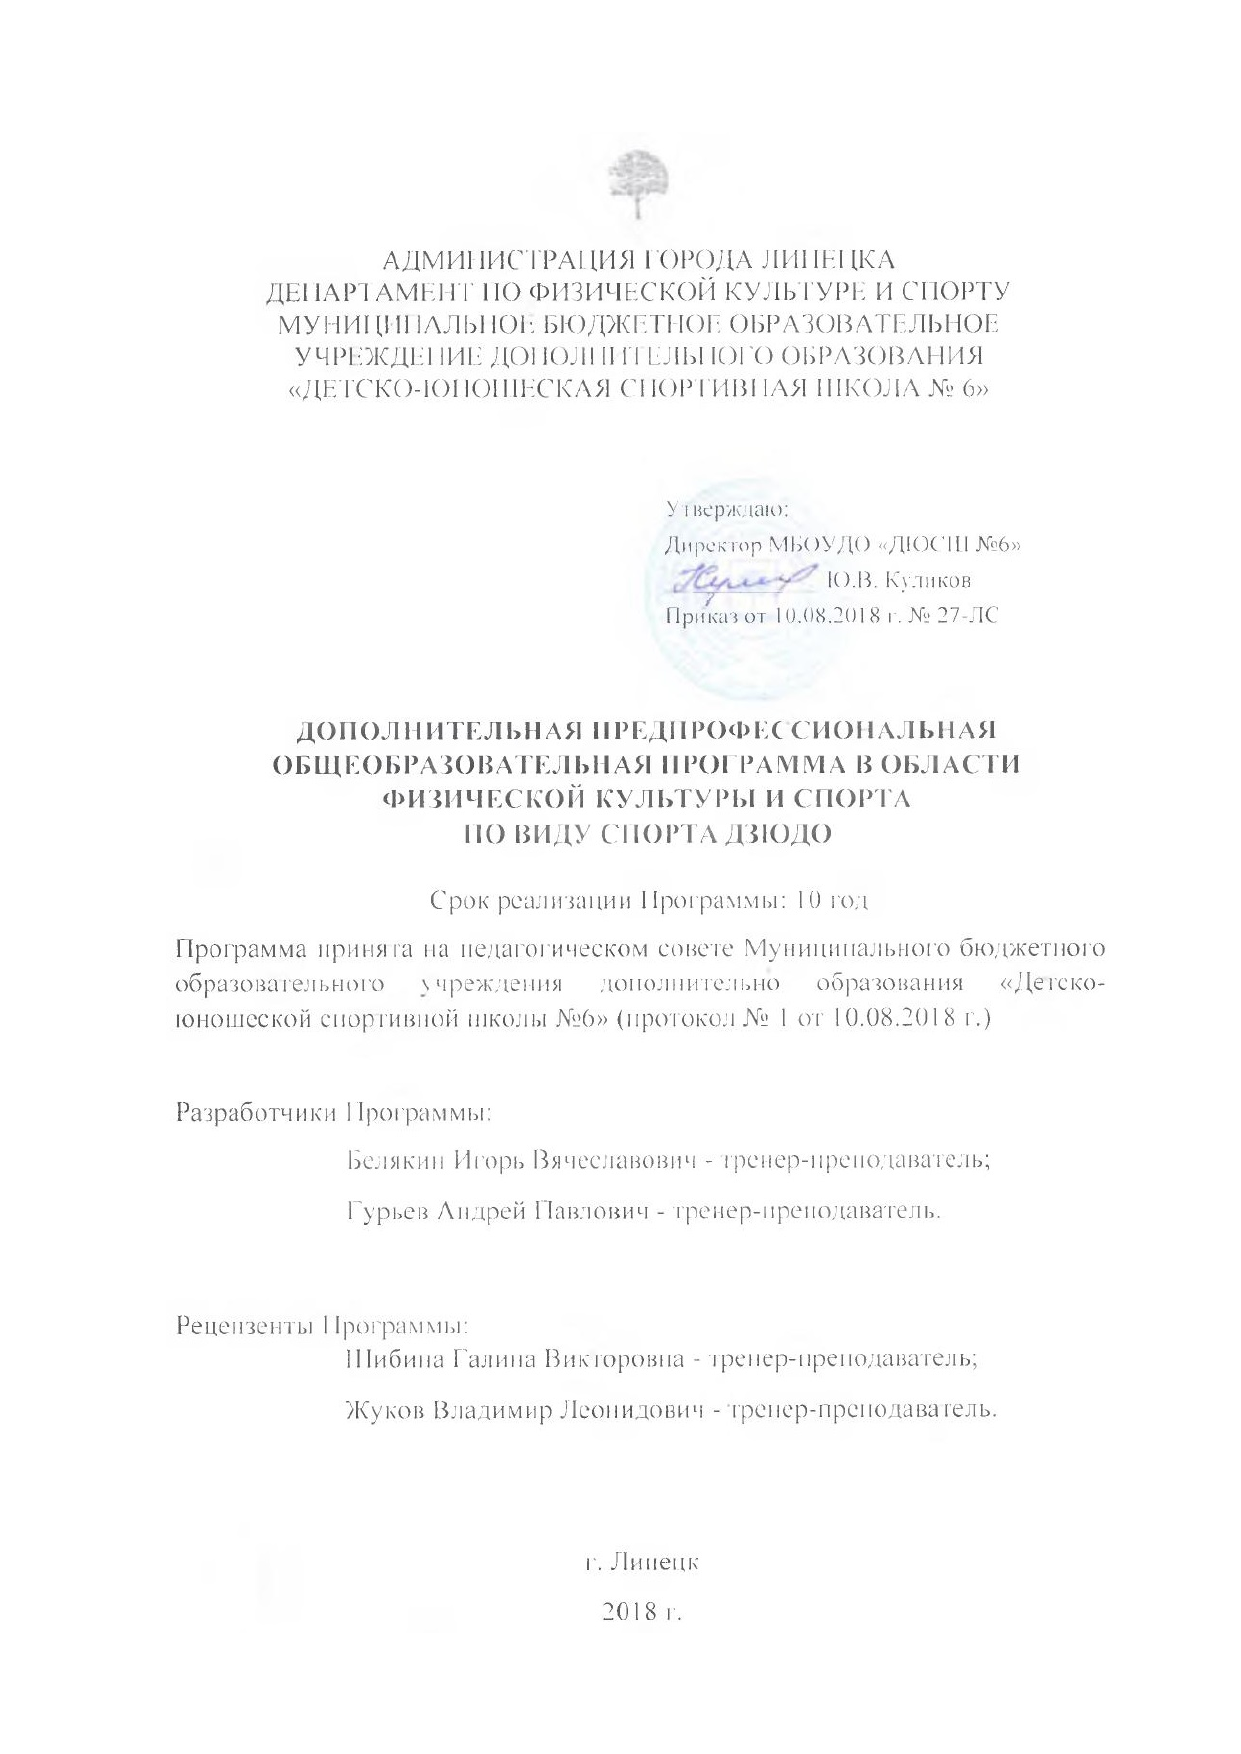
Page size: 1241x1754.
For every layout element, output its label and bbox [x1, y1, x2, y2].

picture [165, 132, 1112, 1633]
